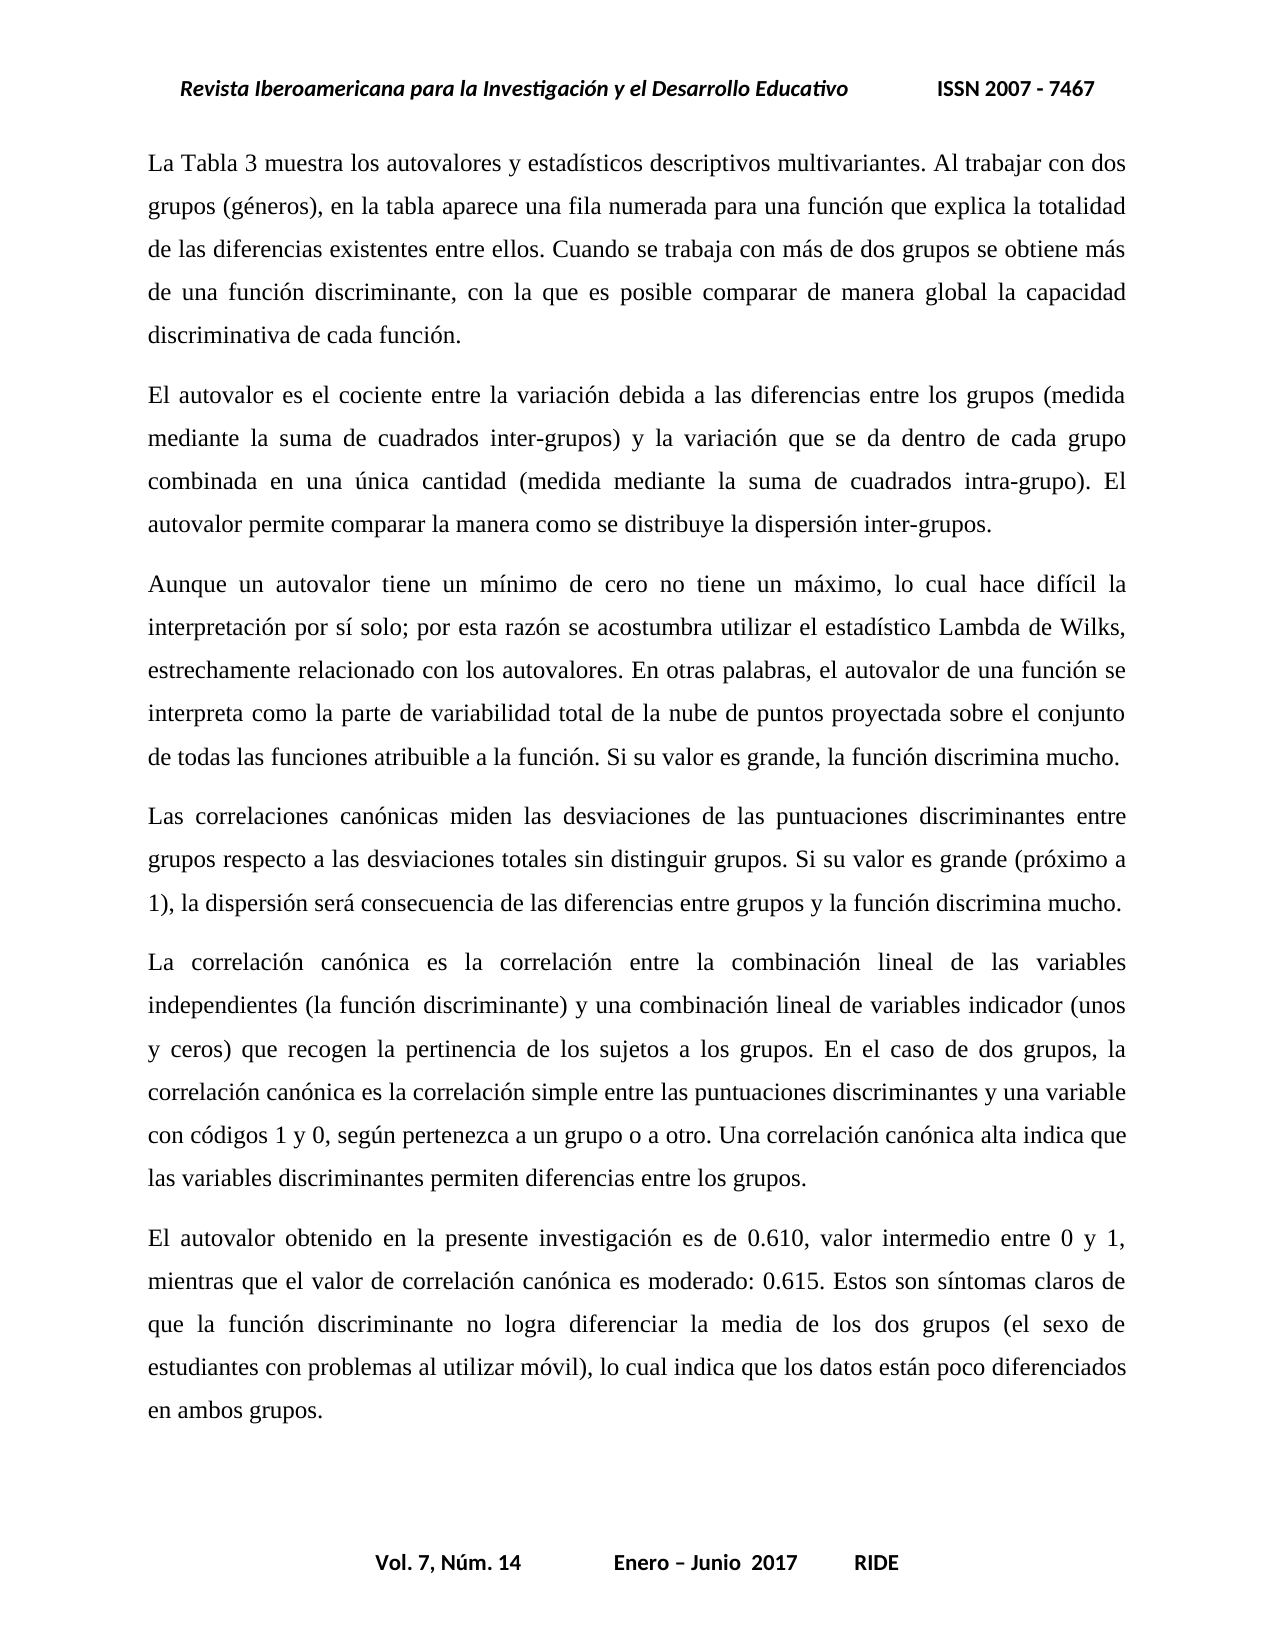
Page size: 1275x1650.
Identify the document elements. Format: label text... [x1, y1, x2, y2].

text La Tabla 3 muestra los autovalores y estadísticos descriptivos multivariantes. Al trabajar con dos grupos (géneros), en la tabla aparece una fila numerada para una función que explica la totalidad de las diferencias existentes entre ellos. Cuando se trabaja con más de dos grupos se obtiene más de una función discriminante, con la que es posible comparar de manera global la capacidad discriminativa de cada función. [148, 148, 1127, 349]
text El autovalor es el cociente entre la variación debida a las diferencias entre los grupos (medida mediante la suma de cuadrados inter-grupos) y la variación que se da dentro de cada grupo combinada en una única cantidad (medida mediante la suma de cuadrados intra-grupo). El autovalor permite comparar la manera como se distribuye la dispersión inter-grupos. [148, 380, 1127, 538]
text El autovalor obtenido en la presente investigación es de 0.610, valor intermedio entre 0 y 1, mientras que el valor de correlación canónica es moderado: 0.615. Estos son síntomas claros de que la función discriminante no logra diferenciar la media de los dos grupos (el sexo de estudiantes con problemas al utilizar móvil), lo cual indica que los datos están poco diferenciados en ambos grupos. [148, 1223, 1127, 1424]
text La correlación canónica es la correlación entre la combinación lineal de las variables independientes (la función discriminante) y una combinación lineal de variables indicador (unos y ceros) que recogen la pertinencia de los sujetos a los grupos. En el caso de dos grupos, la correlación canónica es la correlación simple entre las puntuaciones discriminantes y una variable con códigos 1 y 0, según pertenezca a un grupo o a otro. Una correlación canónica alta indica que las variables discriminantes permiten diferencias entre los grupos. [148, 947, 1127, 1192]
text Aunque un autovalor tiene un mínimo de cero no tiene un máximo, lo cual hace difícil la interpretación por sí solo; por esta razón se acostumbra utilizar el estadístico Lambda de Wilks, estrechamente relacionado con los autovalores. En otras palabras, el autovalor de una función se interpreta como la parte de variabilidad total de la nube de puntos proyectada sobre el conjunto de todas las funciones atribuible a la función. Si su valor es grande, la función discrimina mucho. [148, 569, 1127, 770]
text Las correlaciones canónicas miden las desviaciones de las puntuaciones discriminantes entre grupos respecto a las desviaciones totales sin distinguir grupos. Si su valor es grande (próximo a 1), la dispersión será consecuencia de las diferencias entre grupos y la función discrimina mucho. [148, 801, 1127, 916]
